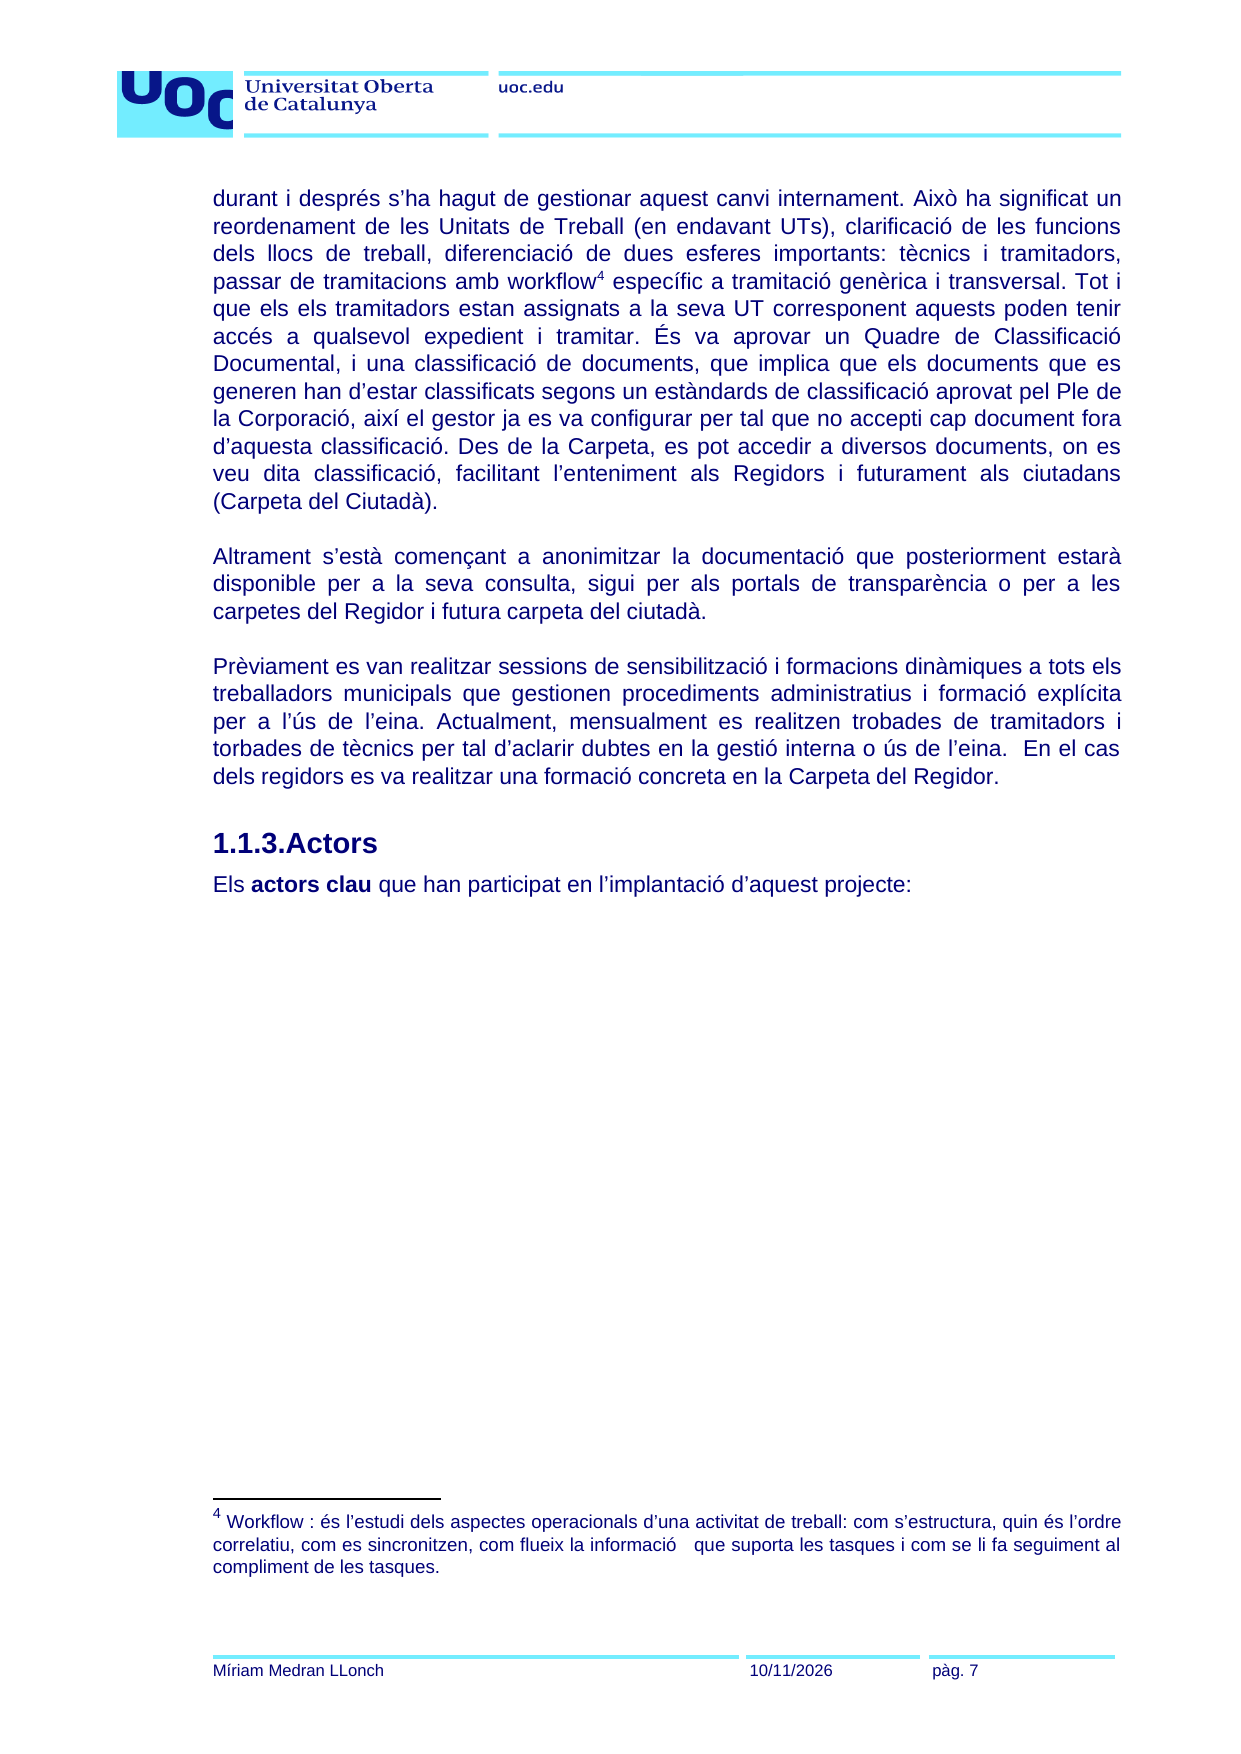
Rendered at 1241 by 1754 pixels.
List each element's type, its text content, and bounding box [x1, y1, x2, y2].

picture [117, 71, 1122, 141]
subtitle 1.1.3.Actors [213, 817, 1122, 862]
text Els actors clau que han participat en l’implantació d’aquest projecte: [213, 871, 1122, 898]
text Altrament s’està començant a anonimitzar la documentació que posteriorment estarà disponible per a la seva consulta, sigui per als portals de transparència o per a les carpetes del Regidor i futura carpeta del ciutadà. [213, 542, 1122, 625]
text Prèviament es van realitzar sessions de sensibilització i formacions dinàmiques a tots els treballadors municipals que gestionen procediments administratius i formació explícita per a l’ús de l’eina. Actualment, mensualment es realitzen trobades de tramitadors i torbades de tècnics per tal d’aclarir dubtes en la gestió interna o ús de l’eina. En el cas dels regidors es va realitzar una formació concreta en la Carpeta del Regidor. [213, 652, 1122, 790]
